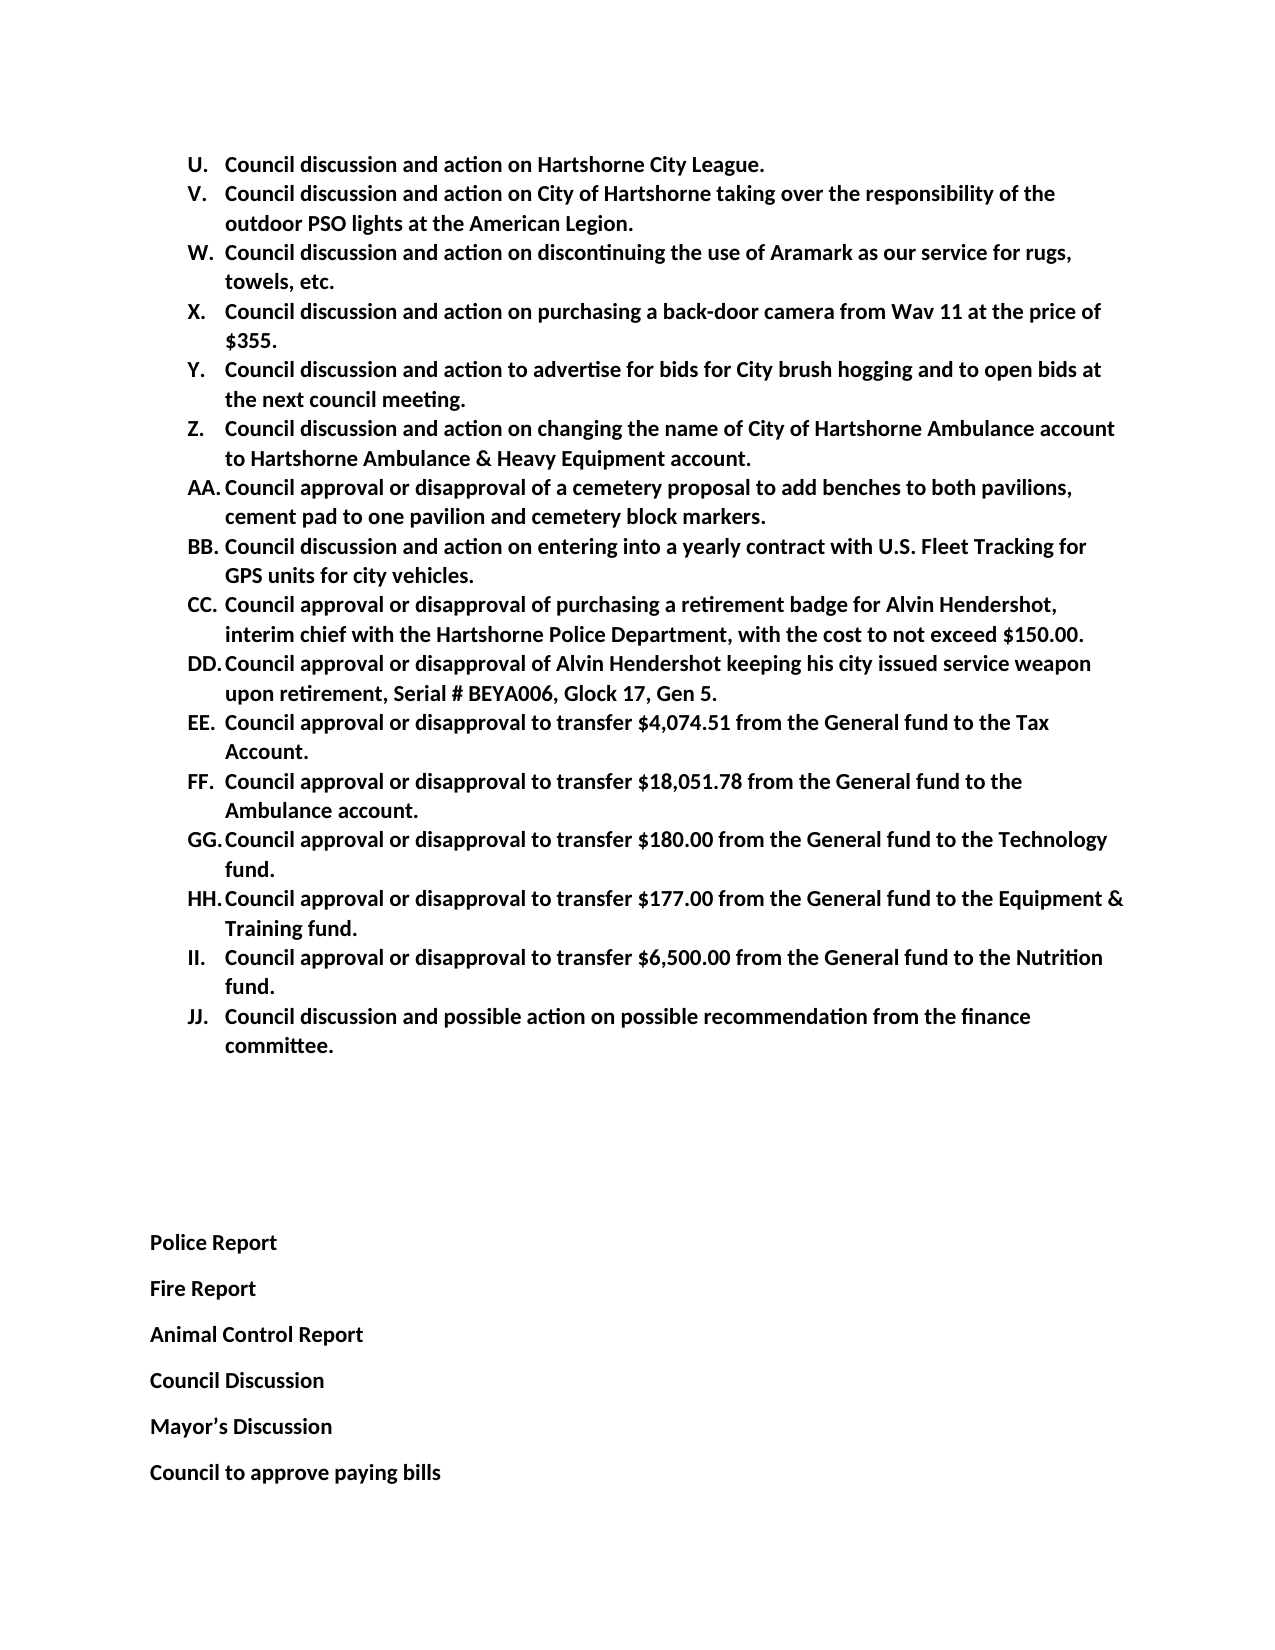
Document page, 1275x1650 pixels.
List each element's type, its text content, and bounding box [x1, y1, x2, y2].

list Council discussion and possible action on possible recommendation from the finance committee. [187, 1002, 1125, 1059]
text Police Report [150, 1228, 1125, 1256]
text Animal Control Report [150, 1320, 1125, 1348]
list Council approval or disapproval to transfer $6,500.00 from the General fund to the Nutrition fund. [187, 943, 1125, 1001]
list Council approval or disapproval to transfer $180.00 from the General fund to the Technology fund. [187, 826, 1125, 883]
list Council discussion and action on discontinuing the use of Aramark as our service for rugs, towels, etc. [187, 238, 1125, 296]
list Council approval or disapproval to transfer $177.00 from the General fund to the Equipment & Training fund. [187, 884, 1125, 942]
list Council discussion and action to advertise for bids for City brush hogging and to open bids at the next council meeting. [187, 356, 1125, 413]
list Council discussion and action on purchasing a back-door camera from Wav 11 at the price of $355. [187, 297, 1125, 354]
list Council approval or disapproval of purchasing a retirement badge for Alvin Hendershot, interim chief with the Hartshorne Police Department, with the cost to not exceed $150.00. [187, 591, 1125, 648]
list Council discussion and action on Hartshorne City League. [187, 150, 1125, 178]
list Council approval or disapproval of Alvin Hendershot keeping his city issued service weapon upon retirement, Serial # BEYA006, Glock 17, Gen 5. [187, 649, 1125, 707]
text Fire Report [150, 1274, 1125, 1302]
list Council approval or disapproval to transfer $18,051.78 from the General fund to the Ambulance account. [187, 767, 1125, 824]
list Council approval or disapproval to transfer $4,074.51 from the General fund to the Tax Account. [187, 708, 1125, 766]
text Council Discussion [150, 1366, 1125, 1394]
list Council discussion and action on changing the name of City of Hartshorne Ambulance account to Hartshorne Ambulance & Heavy Equipment account. [187, 414, 1125, 472]
list Council approval or disapproval of a cemetery proposal to add benches to both pavilions, cement pad to one pavilion and cemetery block markers. [187, 473, 1125, 531]
text Mayor’s Discussion [150, 1412, 1125, 1440]
text Council to approve paying bills [150, 1458, 1125, 1486]
list Council discussion and action on City of Hartshorne taking over the responsibility of the outdoor PSO lights at the American Legion. [187, 179, 1125, 237]
list Council discussion and action on entering into a yearly contract with U.S. Fleet Tracking for GPS units for city vehicles. [187, 532, 1125, 589]
